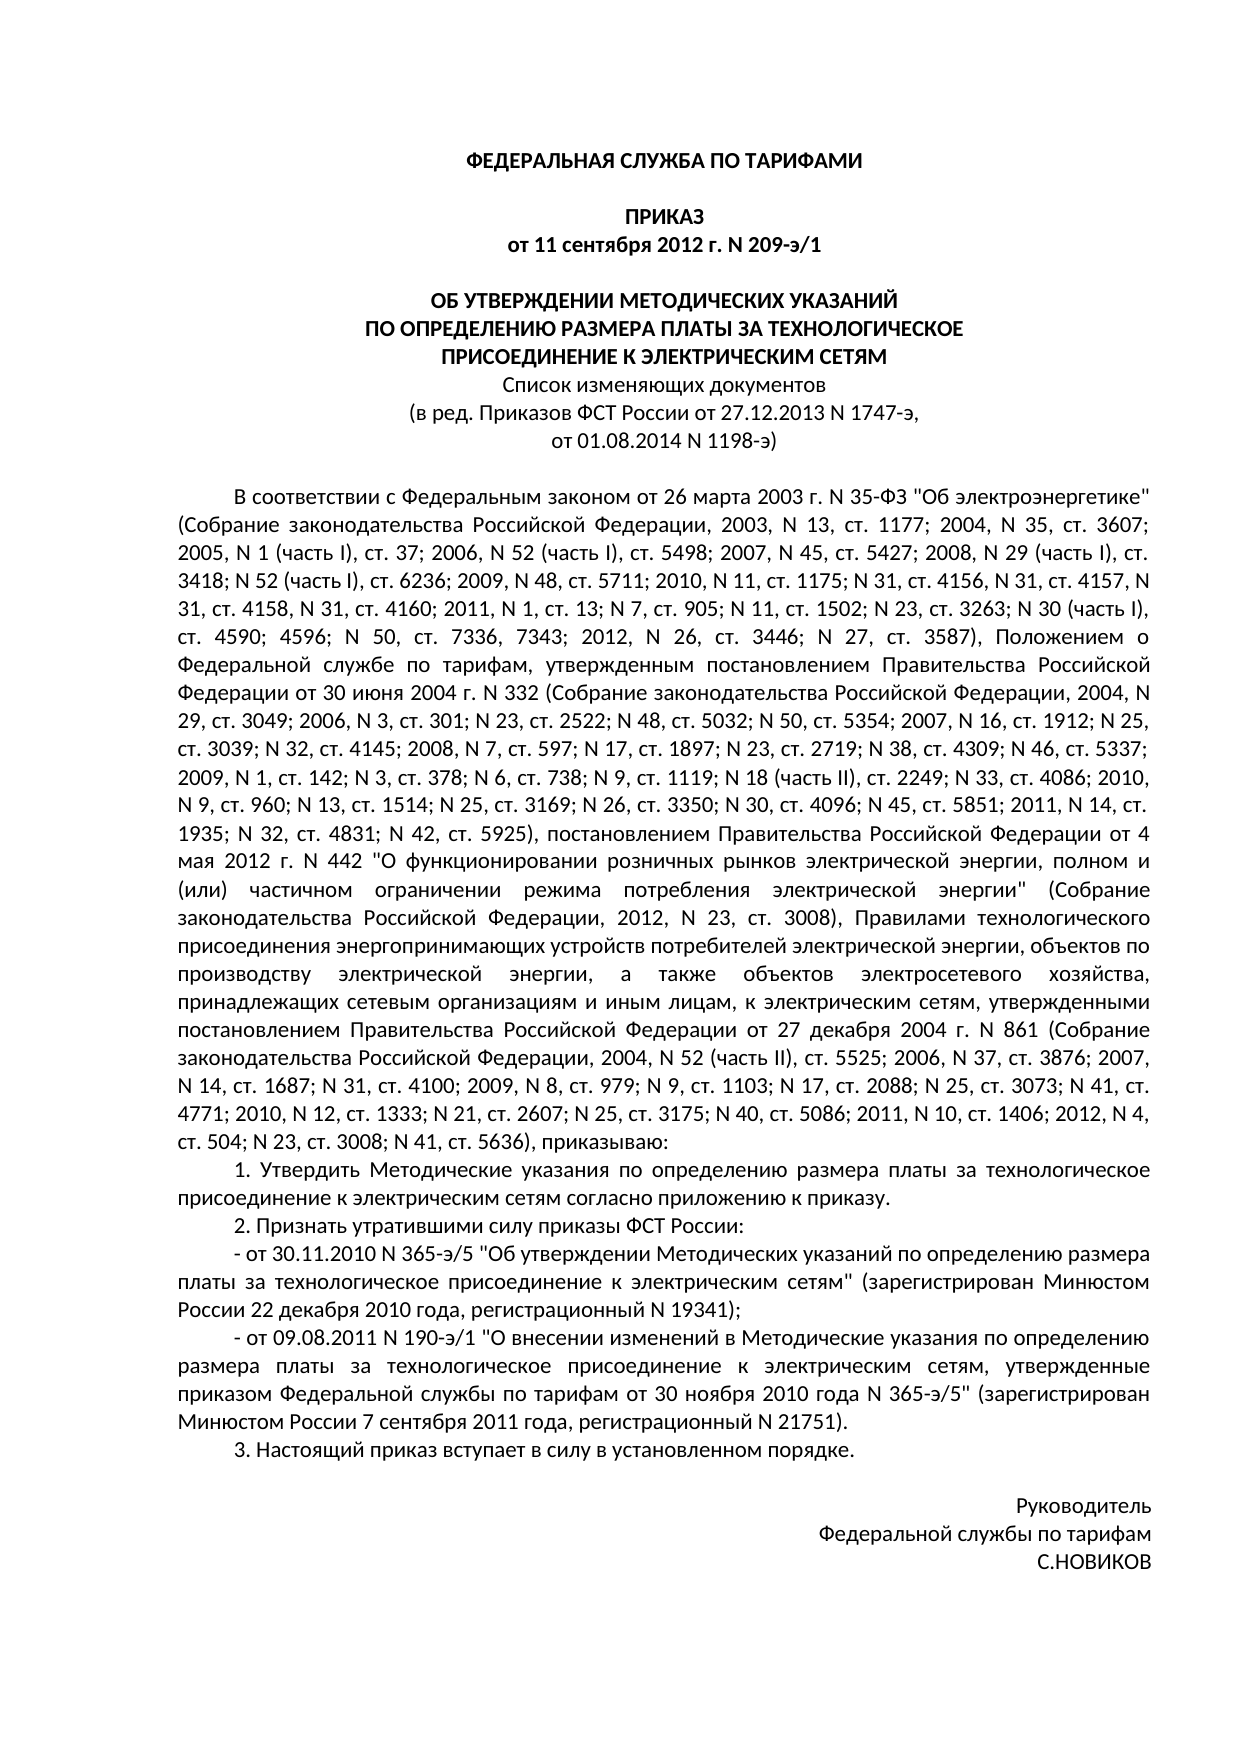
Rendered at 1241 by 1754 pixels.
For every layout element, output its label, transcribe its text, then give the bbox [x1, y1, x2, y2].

text Федеральной службы по тарифам [177, 1519, 1152, 1547]
text Список изменяющих документов [177, 370, 1152, 398]
text В соответствии с Федеральным законом от 26 марта 2003 г. N 35-ФЗ "Об электроэнергетике" (Собрание законодательства Российской Федерации, 2003, N 13, ст. 1177; 2004, N 35, ст. 3607; 2005, N 1 (часть I), ст. 37; 2006, N 52 (часть I), ст. 5498; 2007, N 45, ст. 5427; 2008, N 29 (часть I), ст. 3418; N 52 (часть I), ст. 6236; 2009, N 48, ст. 5711; 2010, N 11, ст. 1175; N 31, ст. 4156, N 31, ст. 4157, N 31, ст. 4158, N 31, ст. 4160; 2011, N 1, ст. 13; N 7, ст. 905; N 11, ст. 1502; N 23, ст. 3263; N 30 (часть I), ст. 4590; 4596; N 50, ст. 7336, 7343; 2012, N 26, ст. 3446; N 27, ст. 3587), Положением о Федеральной службе по тарифам, утвержденным постановлением Правительства Российской Федерации от 30 июня 2004 г. N 332 (Собрание законодательства Российской Федерации, 2004, N 29, ст. 3049; 2006, N 3, ст. 301; N 23, ст. 2522; N 48, ст. 5032; N 50, ст. 5354; 2007, N 16, ст. 1912; N 25, ст. 3039; N 32, ст. 4145; 2008, N 7, ст. 597; N 17, ст. 1897; N 23, ст. 2719; N 38, ст. 4309; N 46, ст. 5337; 2009, N 1, ст. 142; N 3, ст. 378; N 6, ст. 738; N 9, ст. 1119; N 18 (часть II), ст. 2249; N 33, ст. 4086; 2010, N 9, ст. 960; N 13, ст. 1514; N 25, ст. 3169; N 26, ст. 3350; N 30, ст. 4096; N 45, ст. 5851; 2011, N 14, ст. 1935; N 32, ст. 4831; N 42, ст. 5925), постановлением Правительства Российской Федерации от 4 мая 2012 г. N 442 "О функционировании розничных рынков электрической энергии, полном и (или) частичном ограничении режима потребления электрической энергии" (Собрание законодательства Российской Федерации, 2012, N 23, ст. 3008), Правилами технологического присоединения энергопринимающих устройств потребителей электрической энергии, объектов по производству электрической энергии, а также объектов электросетевого хозяйства, принадлежащих сетевым организациям и иным лицам, к электрическим сетям, утвержденными постановлением Правительства Российской Федерации от 27 декабря 2004 г. N 861 (Собрание законодательства Российской Федерации, 2004, N 52 (часть II), ст. 5525; 2006, N 37, ст. 3876; 2007, N 14, ст. 1687; N 31, ст. 4100; 2009, N 8, ст. 979; N 9, ст. 1103; N 17, ст. 2088; N 25, ст. 3073; N 41, ст. 4771; 2010, N 12, ст. 1333; N 21, ст. 2607; N 25, ст. 3175; N 40, ст. 5086; 2011, N 10, ст. 1406; 2012, N 4, ст. 504; N 23, ст. 3008; N 41, ст. 5636), приказываю: [177, 482, 1152, 1155]
text 1. Утвердить Методические указания по определению размера платы за технологическое присоединение к электрическим сетям согласно приложению к приказу. [177, 1155, 1152, 1211]
text от 01.08.2014 N 1198-э) [177, 426, 1152, 454]
title от 11 сентября 2012 г. N 209-э/1 [177, 230, 1152, 258]
text Руководитель [177, 1491, 1152, 1519]
text С.НОВИКОВ [177, 1547, 1152, 1575]
title ПРИСОЕДИНЕНИЕ К ЭЛЕКТРИЧЕСКИМ СЕТЯМ [177, 342, 1152, 370]
title ОБ УТВЕРЖДЕНИИ МЕТОДИЧЕСКИХ УКАЗАНИЙ [177, 286, 1152, 314]
title ПРИКАЗ [177, 202, 1152, 230]
title ФЕДЕРАЛЬНАЯ СЛУЖБА ПО ТАРИФАМИ [177, 146, 1152, 174]
text - от 09.08.2011 N 190-э/1 "О внесении изменений в Методические указания по определению размера платы за технологическое присоединение к электрическим сетям, утвержденные приказом Федеральной службы по тарифам от 30 ноября 2010 года N 365-э/5" (зарегистрирован Минюстом России 7 сентября 2011 года, регистрационный N 21751). [177, 1323, 1152, 1435]
text (в ред. Приказов ФСТ России от 27.12.2013 N 1747-э, [177, 398, 1152, 426]
text - от 30.11.2010 N 365-э/5 "Об утверждении Методических указаний по определению размера платы за технологическое присоединение к электрическим сетям" (зарегистрирован Минюстом России 22 декабря 2010 года, регистрационный N 19341); [177, 1239, 1152, 1323]
title ПО ОПРЕДЕЛЕНИЮ РАЗМЕРА ПЛАТЫ ЗА ТЕХНОЛОГИЧЕСКОЕ [177, 314, 1152, 342]
text 3. Настоящий приказ вступает в силу в установленном порядке. [177, 1435, 1152, 1463]
text 2. Признать утратившими силу приказы ФСТ России: [177, 1211, 1152, 1239]
